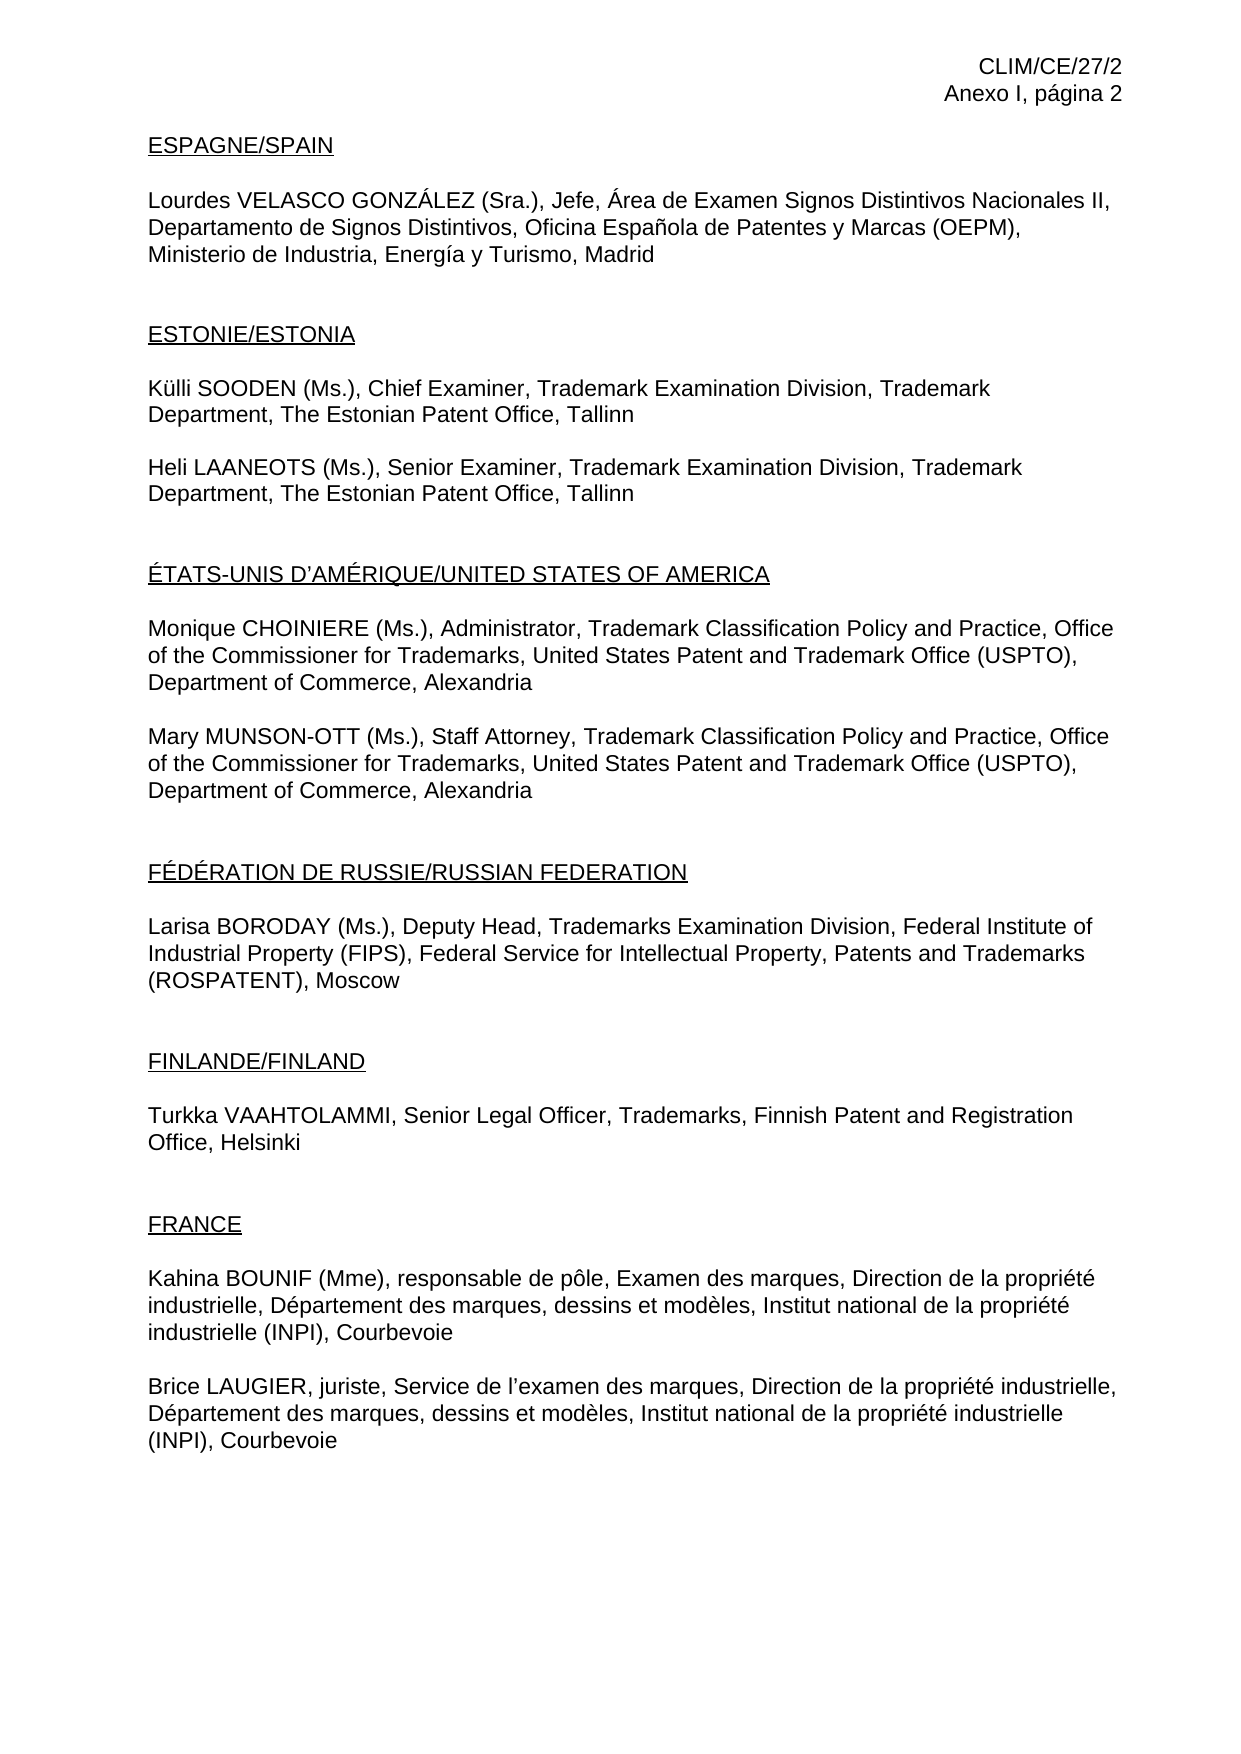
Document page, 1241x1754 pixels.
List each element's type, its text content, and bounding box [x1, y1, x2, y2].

text Kahina BOUNIF (Mme), responsable de pôle, Examen des marques, Direction de la propriété industrielle, Département des marques, dessins et modèles, Institut national de la propriété industrielle (INPI), Courbevoie [148, 1264, 1122, 1346]
text FÉDÉRATION DE RUSSIE/RUSSIAN FEDERATION [148, 858, 1122, 885]
text Heli LAANEOTS (Ms.), Senior Examiner, Trademark Examination Division, Trademark Department, The Estonian Patent Office, Tallinn [148, 453, 1122, 506]
text Mary MUNSON-OTT (Ms.), Staff Attorney, Trademark Classification Policy and Practice, Office of the Commissioner for Trademarks, United States Patent and Trademark Office (USPTO), Department of Commerce, Alexandria [148, 723, 1122, 804]
text ESTONIE/ESTONIA [148, 320, 1122, 347]
text Monique CHOINIERE (Ms.), Administrator, Trademark Classification Policy and Practice, Office of the Commissioner for Trademarks, United States Patent and Trademark Office (USPTO), Department of Commerce, Alexandria [148, 614, 1122, 696]
text ÉTATS-UNIS D’AMÉRIQUE/UNITED STATES OF AMERICA [148, 560, 1122, 587]
text Larisa BORODAY (Ms.), Deputy Head, Trademarks Examination Division, Federal Institute of Industrial Property (FIPS), Federal Service for Intellectual Property, Patents and Trademarks (ROSPATENT), Moscow [148, 912, 1122, 994]
text Külli SOODEN (Ms.), Chief Examiner, Trademark Examination Division, Trademark Department, The Estonian Patent Office, Tallinn [148, 374, 1122, 427]
text FRANCE [148, 1210, 1122, 1237]
text Turkka VAAHTOLAMMI, Senior Legal Officer, Trademarks, Finnish Patent and Registration Office, Helsinki [148, 1102, 1122, 1156]
text FINLANDE/FINLAND [148, 1048, 1122, 1075]
text Brice LAUGIER, juriste, Service de l’examen des marques, Direction de la propriété industrielle, Département des marques, dessins et modèles, Institut national de la propriété industrielle (INPI), Courbevoie [148, 1373, 1122, 1454]
text ESPAGNE/SPAIN [148, 132, 1122, 159]
text Lourdes VELASCO GONZÁLEZ (Sra.), Jefe, Área de Examen Signos Distintivos Nacionales II, Departamento de Signos Distintivos, Oficina Española de Patentes y Marcas (OEPM), Ministerio de Industria, Energía y Turismo, Madrid [148, 186, 1122, 268]
